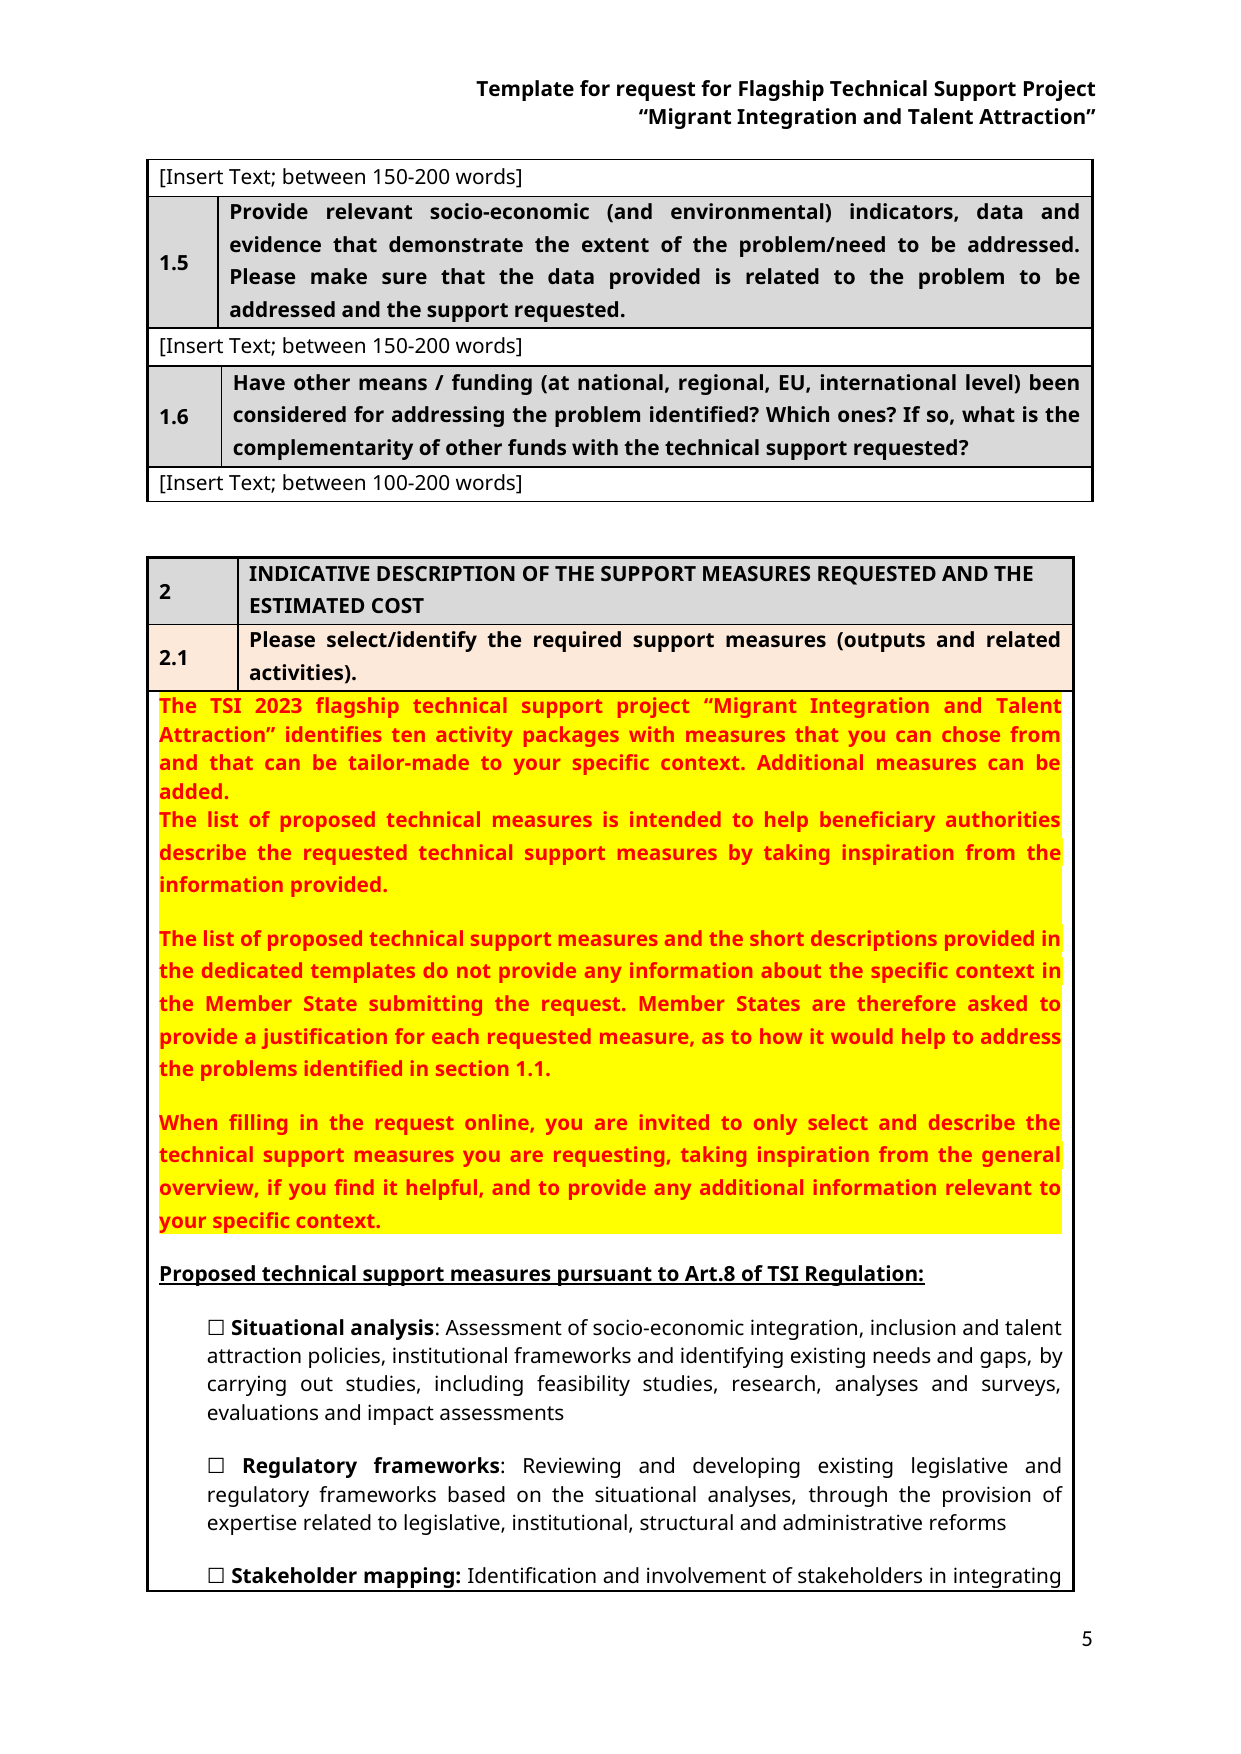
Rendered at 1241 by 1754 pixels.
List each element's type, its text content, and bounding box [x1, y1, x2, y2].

table_cell 2.1 [149, 625, 237, 690]
table_cell Please select/identify the required support measures (outputs and related activities). [239, 625, 1072, 690]
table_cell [149, 692, 1072, 1590]
table_cell [Insert Text; between 150-200 words] [149, 329, 1091, 365]
table_cell 1.5 [149, 197, 217, 327]
table_cell Provide relevant socio-economic (and environmental) indicators, data and evidence that demonstrate the extent of the problem/need to be addressed. Please make sure that the data provided is related to the problem to be addressed and the support requested. [219, 197, 1091, 327]
table_cell [Insert Text; between 150-200 words] [149, 160, 1091, 196]
table_cell [Insert Text; between 100-200 words] [149, 468, 1091, 501]
table_cell 1.6 [149, 367, 221, 466]
table_header 2 [149, 559, 237, 624]
table_header INDICATIVE DESCRIPTION OF THE SUPPORT MEASURES REQUESTED AND THE ESTIMATED COST [239, 559, 1072, 624]
table_cell Have other means / funding (at national, regional, EU, international level) been considered for addressing the problem identified? Which ones? If so, what is the complementarity of other funds with the technical support requested? [222, 367, 1091, 466]
